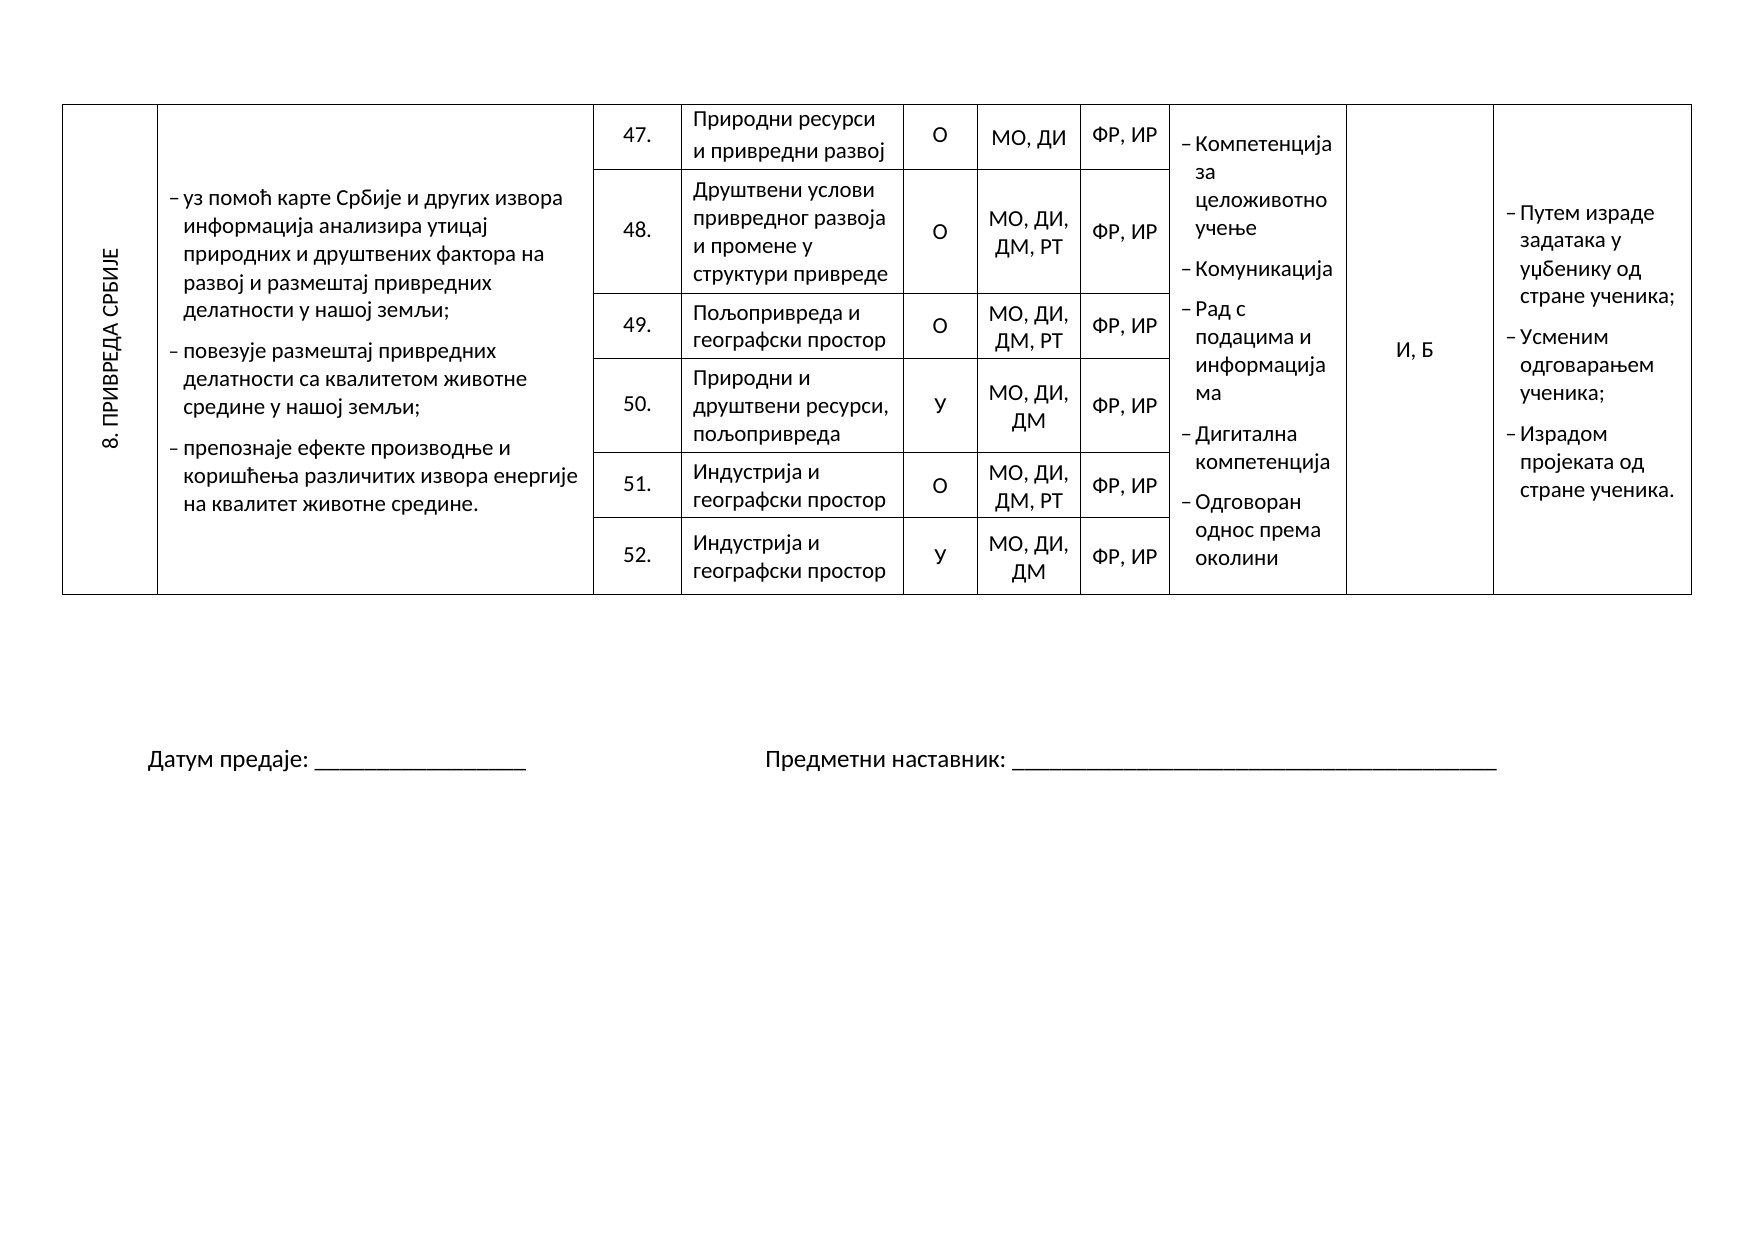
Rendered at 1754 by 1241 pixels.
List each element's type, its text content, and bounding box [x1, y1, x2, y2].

table_cell 49. [594, 294, 681, 358]
table_cell Природни и друштвени ресурси, пољопривреда [682, 359, 903, 452]
table_cell О [904, 170, 977, 293]
table_cell У [904, 359, 977, 452]
table_cell ФР, ИР [1081, 453, 1169, 517]
table_cell У [904, 518, 977, 594]
table_cell О [904, 453, 977, 517]
table_cell 52. [594, 518, 681, 594]
table_cell Природни ресурси и привредни развој [682, 105, 903, 168]
table_cell ФР, ИР [1081, 105, 1169, 168]
table_cell 47. [594, 105, 681, 168]
table_cell Индустрија и географски простор [682, 453, 903, 517]
table_cell 8. ПРИВРЕДА СРБИЈЕ [63, 105, 157, 594]
text Датум предаје: _________________ Предметни наставник: _______________________________________ [148, 744, 1606, 774]
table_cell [1170, 105, 1346, 594]
table_cell И, Б [1347, 105, 1493, 594]
table_cell МО, ДИ, ДМ, РТ [978, 294, 1080, 358]
table_cell ФР, ИР [1081, 359, 1169, 452]
table_cell 51. [594, 453, 681, 517]
table_cell 50. [594, 359, 681, 452]
table_cell МО, ДИ [978, 105, 1080, 168]
table_cell О [904, 105, 977, 168]
table_cell ФР, ИР [1081, 294, 1169, 358]
table_cell ФР, ИР [1081, 518, 1169, 594]
table_cell 48. [594, 170, 681, 293]
table_cell МО, ДИ, ДМ, РТ [978, 170, 1080, 293]
table_cell ФР, ИР [1081, 170, 1169, 293]
table_cell МО, ДИ, ДМ [978, 518, 1080, 594]
table_cell Индустрија и географски простор [682, 518, 903, 594]
table_cell Друштвени услови привредног развоја и промене у структури привреде [682, 170, 903, 293]
table_cell О [904, 294, 977, 358]
table_cell МО, ДИ, ДМ [978, 359, 1080, 452]
table_cell уз помоћ карте Србије и других извора информација анализира утицај природних и друштвених фактора на развој и размештај привредних делатности у нашој земљи; повезује размештај привредних делатности са квалитетом животне средине у нашој земљи; препознаје ефекте производње и коришћења различитих извора енергије на квалитет животне средине. [158, 105, 593, 594]
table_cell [1494, 105, 1691, 594]
table_cell Пољопривреда и географски простор [682, 294, 903, 358]
table_cell МО, ДИ, ДМ, РТ [978, 453, 1080, 517]
